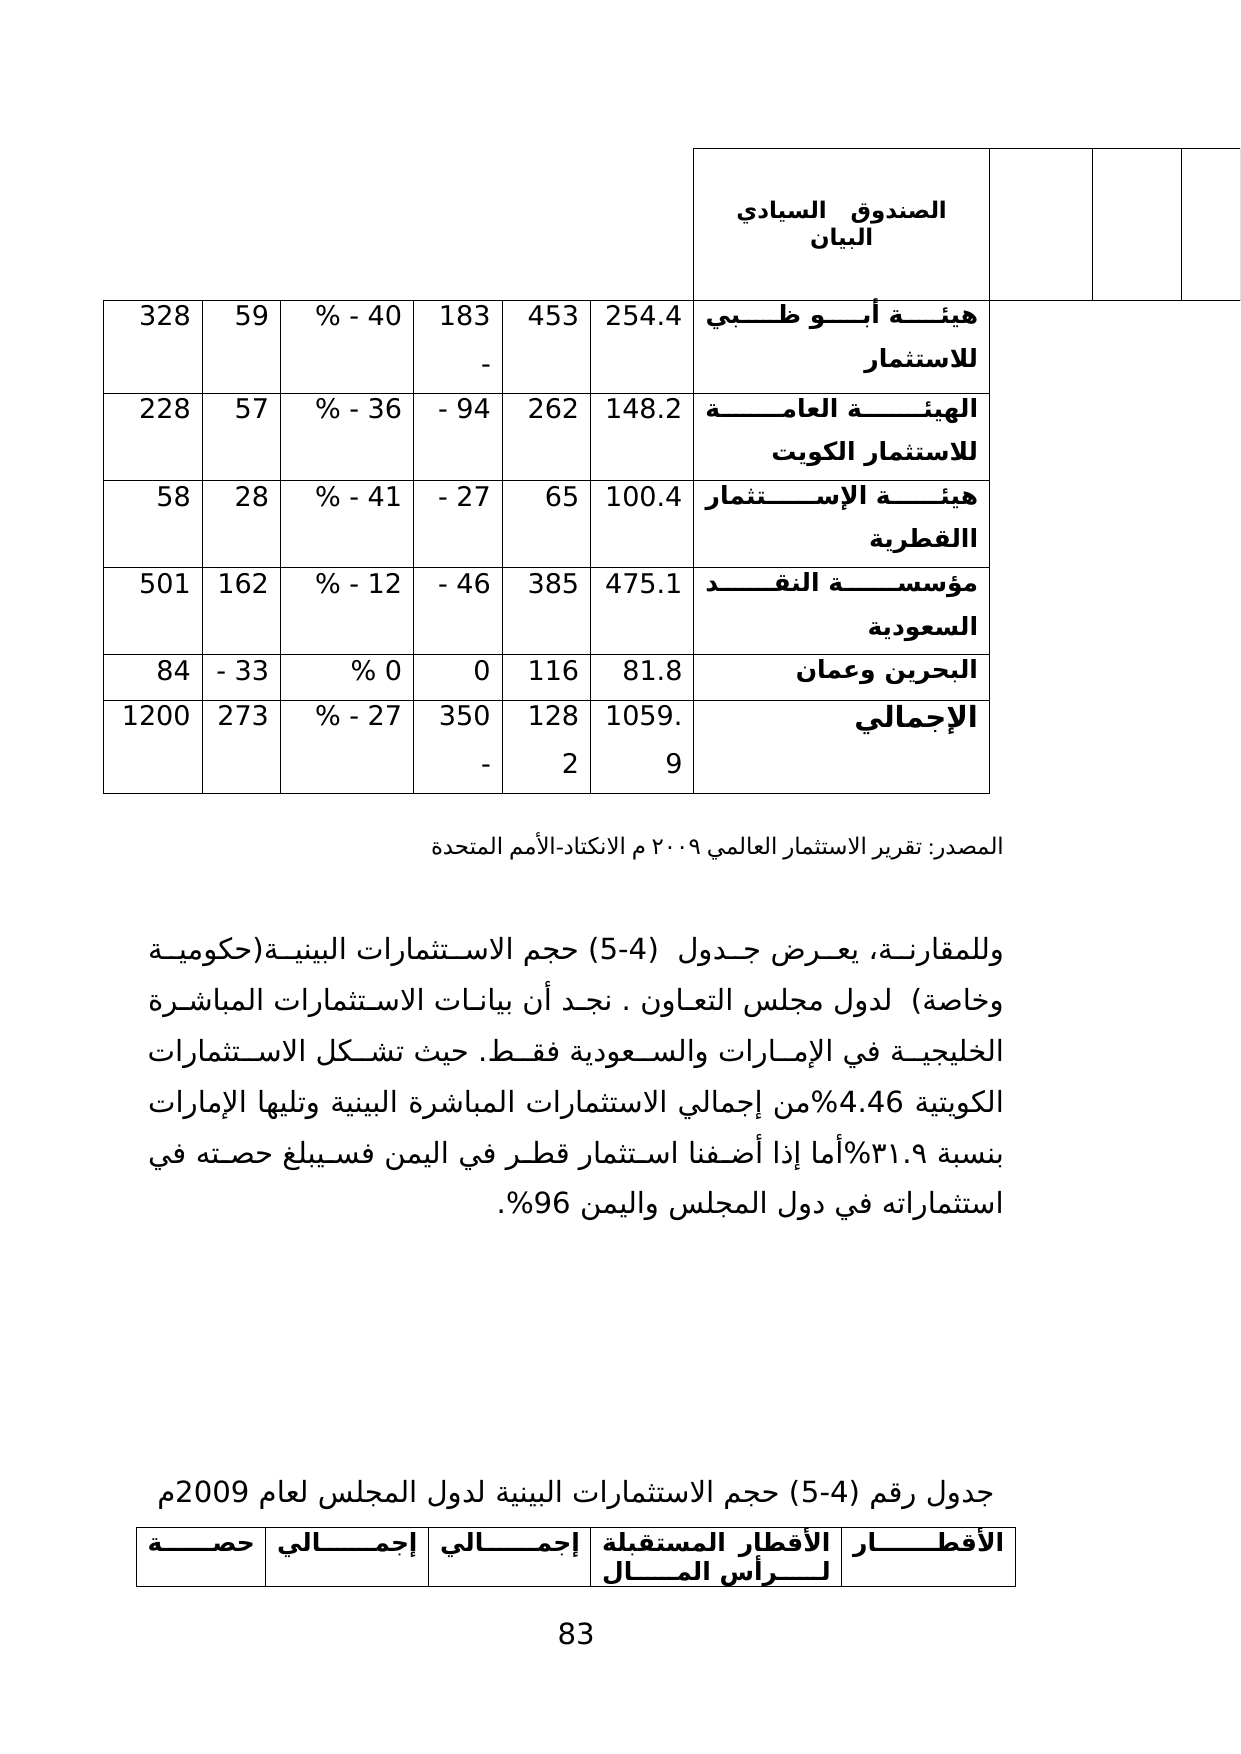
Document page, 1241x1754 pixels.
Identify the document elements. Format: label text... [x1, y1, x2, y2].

table_cell 501 [104, 568, 202, 654]
table_cell 100.4 [591, 481, 693, 567]
table_cell الإجمالي [694, 701, 989, 793]
table_header الصندوق السيادي البيان [694, 149, 989, 300]
table_cell 228 [104, 394, 202, 480]
table_cell البحرين وعمان [694, 655, 989, 700]
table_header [842, 1528, 1015, 1586]
table_cell 27 - % [281, 701, 413, 793]
table_cell 1282 [503, 701, 590, 793]
table_cell 27 - [414, 481, 502, 567]
table_cell 162 [203, 568, 280, 654]
table_cell هيئة الإستثمار االقطرية [694, 481, 989, 567]
table_cell 46 - [414, 568, 502, 654]
table_cell الهيئة العامة للاستثمار الكويت [694, 394, 989, 480]
table_cell 40 - % [281, 301, 413, 393]
table_cell 59 [203, 301, 280, 393]
table_cell 1059.9 [591, 701, 693, 793]
table_header حصة دول المجلس [137, 1528, 265, 1586]
text وللمقارنة، يعرض جدول (4-5) حجم الاستثمارات البينية(حكومية وخاصة) لدول مجلس التعاون . نجد أن بيانات الاستثمارات المباشرة الخليجية في الإمارات والسعودية فقط. حيث تشكل الاستثمارات الكويتية 4.46%من إجمالي الاستثمارات المباشرة البينية وتليها الإمارات بنسبة ٣١.٩%أما إذا أضفنا استثمار قطر في اليمن فسيبلغ حصته في استثماراته في دول المجلس واليمن 96%. [148, 932, 1004, 1221]
table_cell 58 [104, 481, 202, 567]
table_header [591, 1528, 841, 1586]
table_cell 28 [203, 481, 280, 567]
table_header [266, 1528, 428, 1586]
table_cell 33 - [203, 655, 280, 700]
table_cell 116 [503, 655, 590, 700]
table_cell 57 [203, 394, 280, 480]
table_cell مؤسسة النقد السعودية [694, 568, 989, 654]
table_cell 1200 [104, 701, 202, 793]
table_cell 262 [503, 394, 590, 480]
table_cell 94 - [414, 394, 502, 480]
table_cell 254.4 [591, 301, 693, 393]
table_cell 0 [414, 655, 502, 700]
table_cell 385 [503, 568, 590, 654]
table_cell 0 % [281, 655, 413, 700]
table_cell 183 - [414, 301, 502, 393]
table_cell 36 - % [281, 394, 413, 480]
table_cell 453 [503, 301, 590, 393]
table_cell 328 [104, 301, 202, 393]
table_cell 273 [203, 701, 280, 793]
table_cell 148.2 [591, 394, 693, 480]
text المصدر: تقرير الاستثمار العالمي ٢٠٠٩ م الانكتاد-الأمم المتحدة [148, 833, 1004, 859]
table_cell 84 [104, 655, 202, 700]
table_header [429, 1528, 590, 1586]
table_cell 81.8 [591, 655, 693, 700]
table_cell هيئة أبو ظبي للاستثمار [694, 301, 989, 393]
text جدول رقم (4-5) حجم الاستثمارات البينية لدول المجلس لعام 2009م [148, 1476, 1004, 1510]
table_cell 41 - % [281, 481, 413, 567]
table_cell 475.1 [591, 568, 693, 654]
table_cell 350 - [414, 701, 502, 793]
table_cell 65 [503, 481, 590, 567]
table_cell 12 - % [281, 568, 413, 654]
